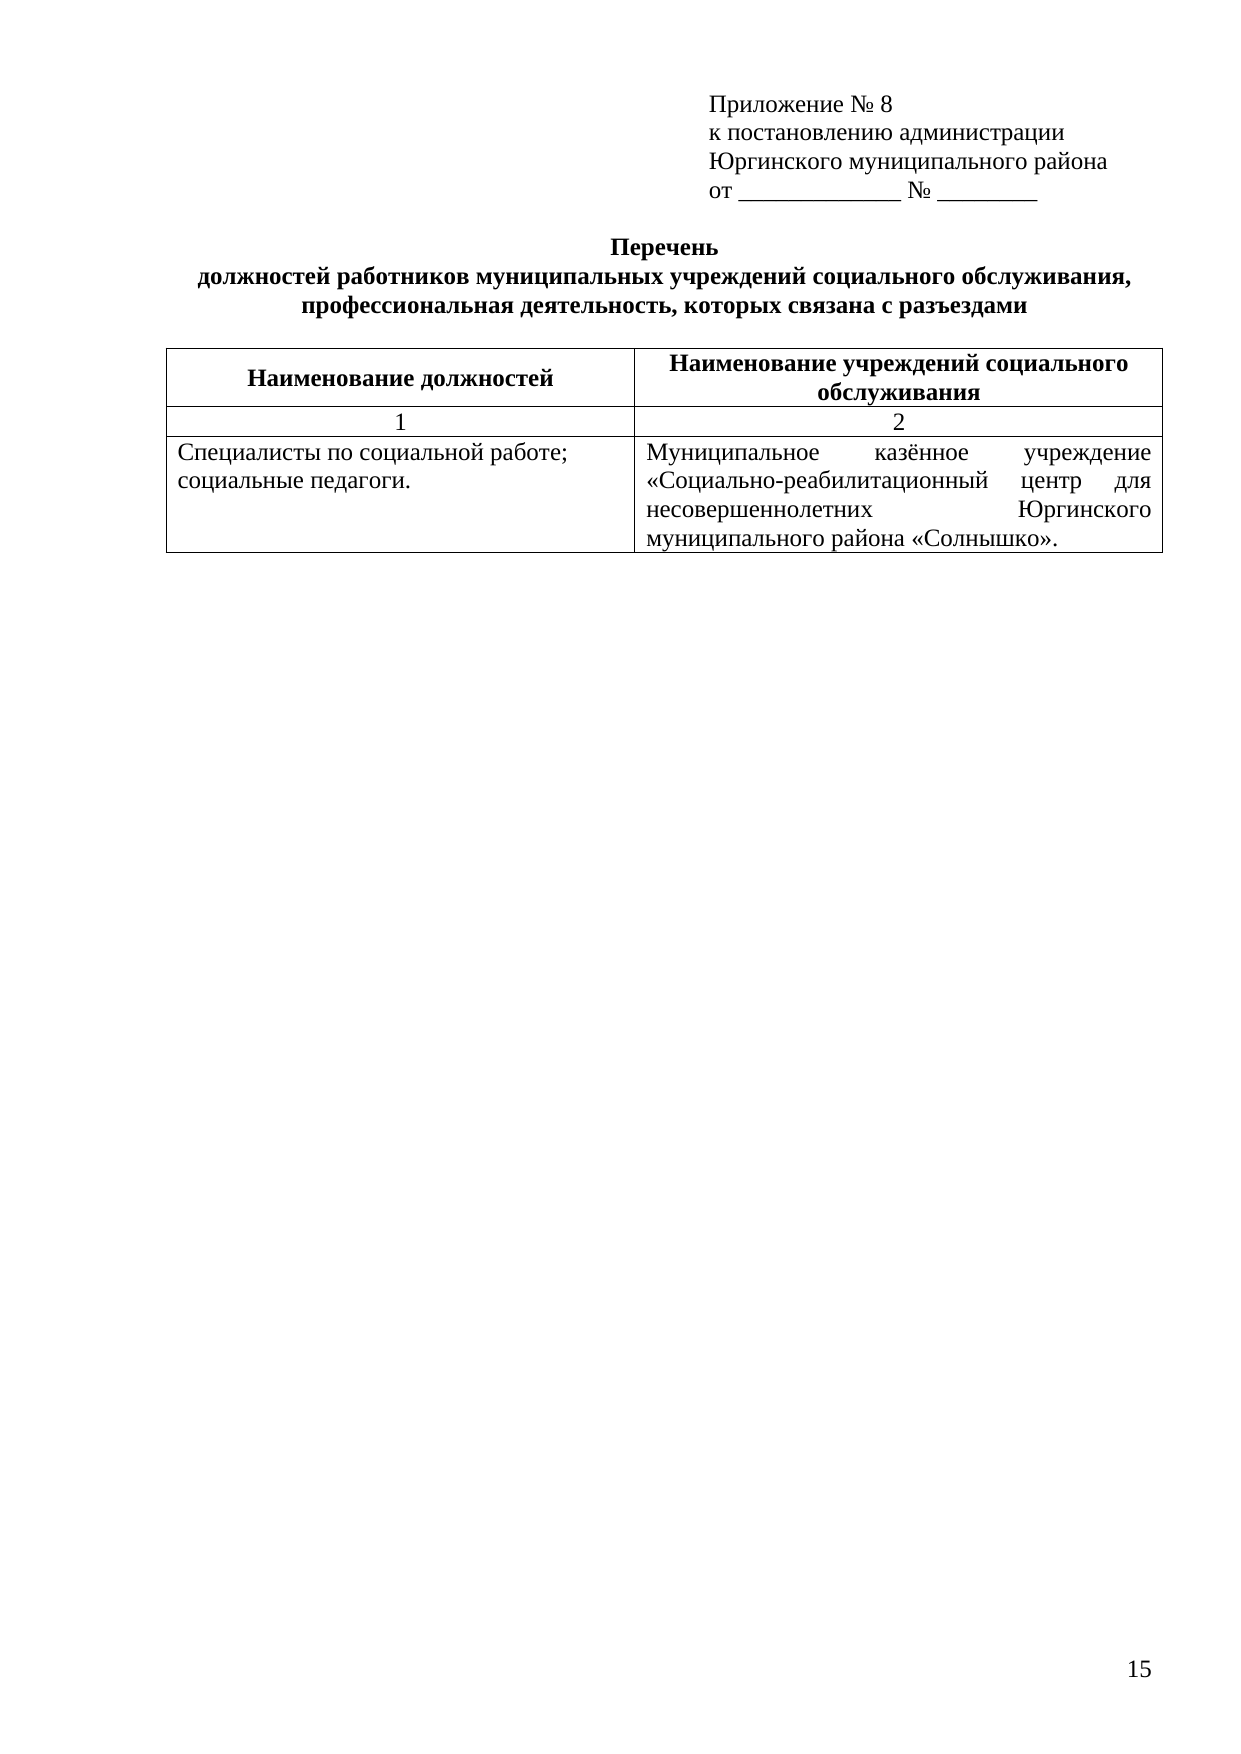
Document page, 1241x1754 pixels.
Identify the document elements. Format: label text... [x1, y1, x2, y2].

text к постановлению администрации [709, 117, 1152, 146]
table_cell Специалисты по социальной работе; социальные педагоги. [167, 437, 634, 552]
table_cell 1 [167, 407, 634, 436]
table_cell Муниципальное казённое учреждение «Социально-реабилитационный центр для несовершеннолетних Юргинского муниципального района «Солнышко». [635, 437, 1162, 552]
text Приложение № 8 [709, 89, 1152, 117]
text должностей работников муниципальных учреждений социального обслуживания, профессиональная деятельность, которых связана с разъездами [177, 261, 1152, 319]
table_header Наименование должностей [167, 349, 634, 406]
table_cell 2 [635, 407, 1162, 436]
text от _____________ № ________ [709, 175, 1152, 204]
text Перечень [177, 232, 1152, 261]
table_header Наименование учреждений социального обслуживания [635, 349, 1162, 406]
text Юргинского муниципального района [709, 146, 1152, 175]
